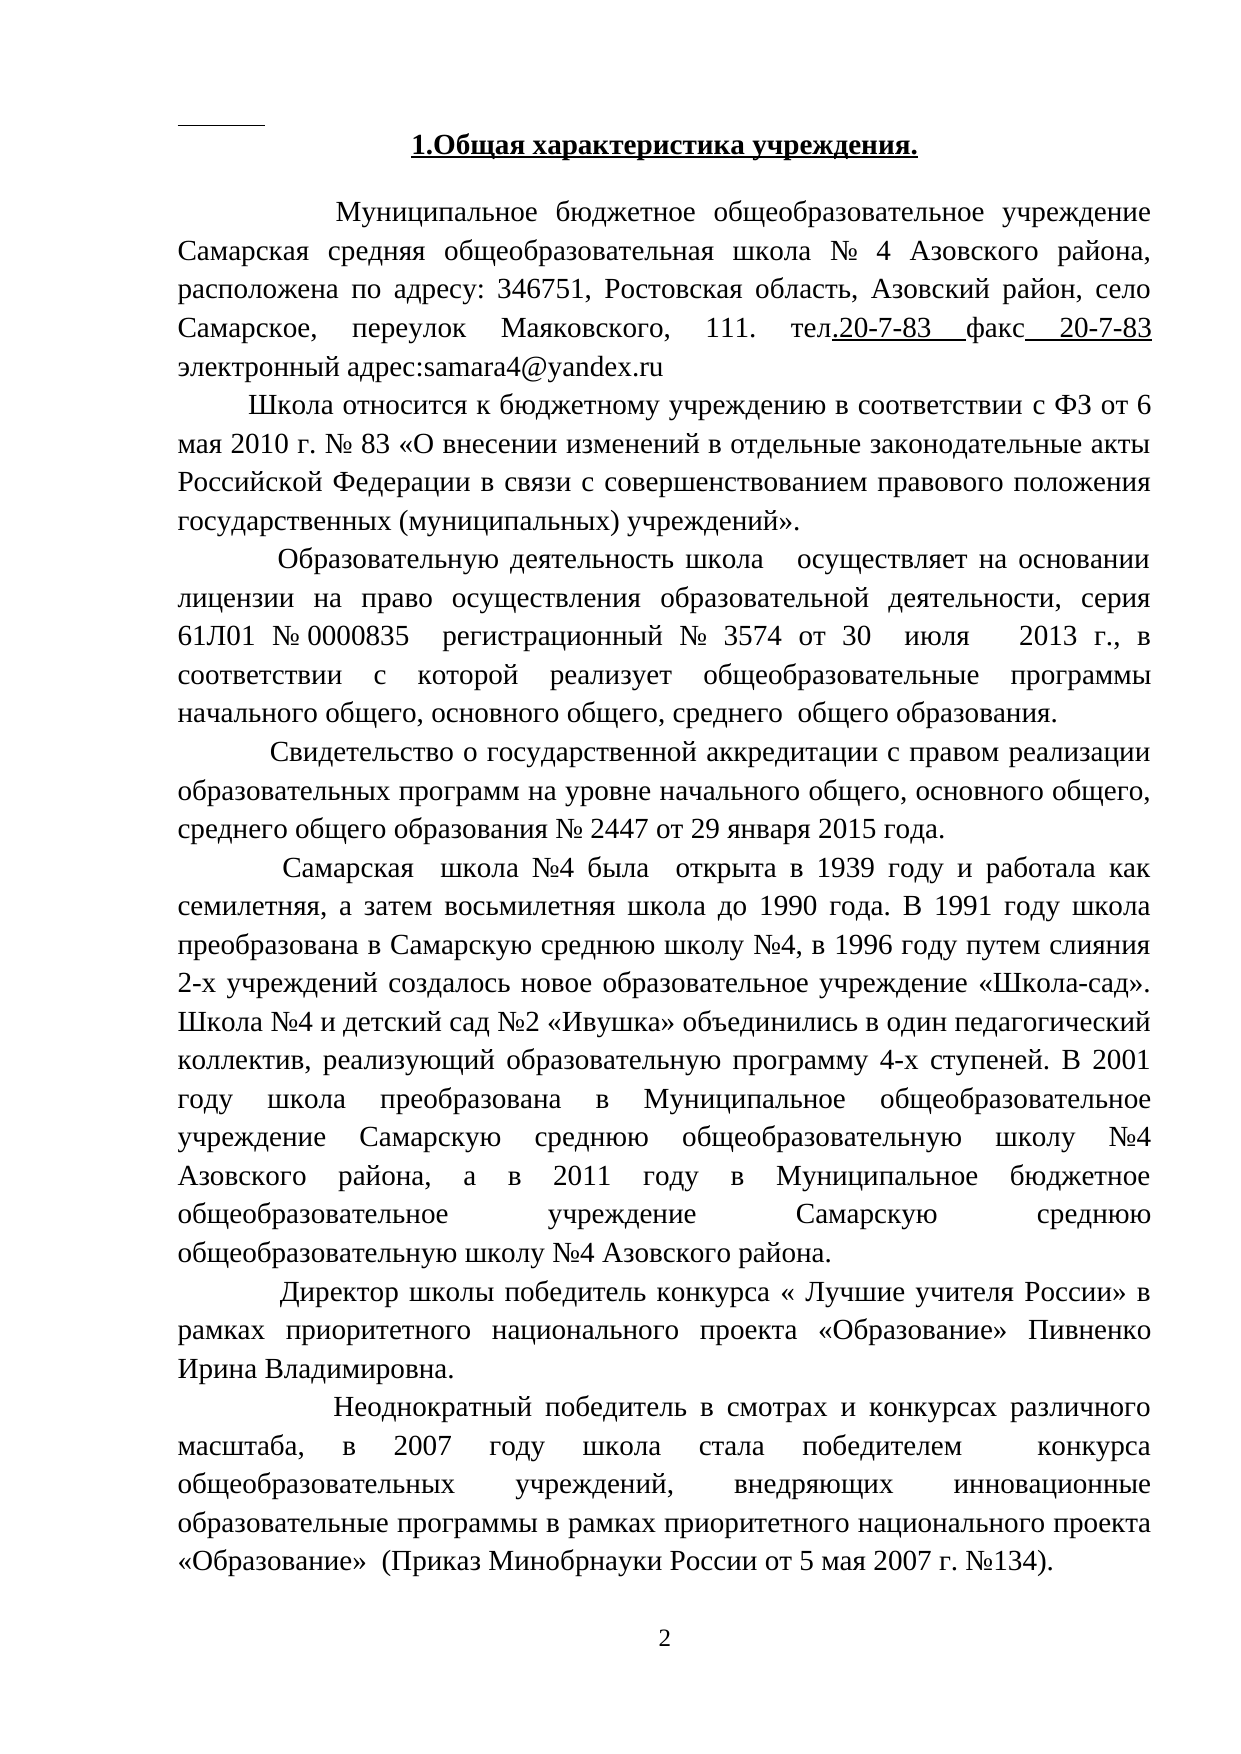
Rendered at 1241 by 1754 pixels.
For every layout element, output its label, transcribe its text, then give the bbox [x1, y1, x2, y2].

text Школа относится к бюджетному учреждению в соответствии c ФЗ от 6 мая 2010 г. № 83 «О внесении изменений в отдельные законодательные акты Российской Федерации в связи с совершенствованием правового положения государственных (муниципальных) учреждений». [177, 387, 1152, 536]
text Образовательную деятельность школа осуществляет на основании лицензии на право осуществления образовательной деятельности, серия 61Л01 № 0000835 регистрационный № 3574 от 30 июля 2013 г., в соответствии с которой реализует общеобразовательные программы начального общего, основного общего, среднего общего образования. [177, 541, 1152, 729]
text Свидетельство о государственной аккредитации с правом реализации образовательных программ на уровне начального общего, основного общего, среднего общего образования № 2447 от 29 января 2015 года. [177, 734, 1152, 845]
text Самарская школа №4 была открыта в 1939 году и работала как семилетняя, а затем восьмилетняя школа до 1990 года. В 1991 году школа преобразована в Самарскую среднюю школу №4, в 1996 году путем слияния 2-х учреждений создалось новое образовательное учреждение «Школа-сад». Школа №4 и детский сад №2 «Ивушка» объединились в один педагогический коллектив, реализующий образовательную программу 4-х ступеней. В 2001 году школа преобразована в Муниципальное общеобразовательное учреждение Самарскую среднюю общеобразовательную школу №4 Азовского района, а в 2011 году в Муниципальное бюджетное общеобразовательное учреждение Самарскую среднюю общеобразовательную школу №4 Азовского района. [177, 850, 1152, 1269]
text Директор школы победитель конкурса « Лучшие учителя России» в рамках приоритетного национального проекта «Образование» Пивненко Ирина Владимировна. [177, 1274, 1152, 1384]
text Неоднократный победитель в смотрах и конкурсах различного масштаба, в 2007 году школа стала победителем конкурса общеобразовательных учреждений, внедряющих инновационные образовательные программы в рамках приоритетного национального проекта «Образование» (Приказ Минобрнауки России от 5 мая 2007 г. №134). [177, 1389, 1152, 1577]
text Муниципальное бюджетное общеобразовательное учреждение Самарская средняя общеобразовательная школа № 4 Азовского района, расположена по адресу: 346751, Ростовская область, Азовский район, село Самарское, переулок Маяковского, 111. тел.20-7-83 факс 20-7-83 электронный адрес:samara4@yandex.ru [177, 194, 1152, 382]
text 1.Общая характеристика учреждения. [177, 127, 1152, 161]
